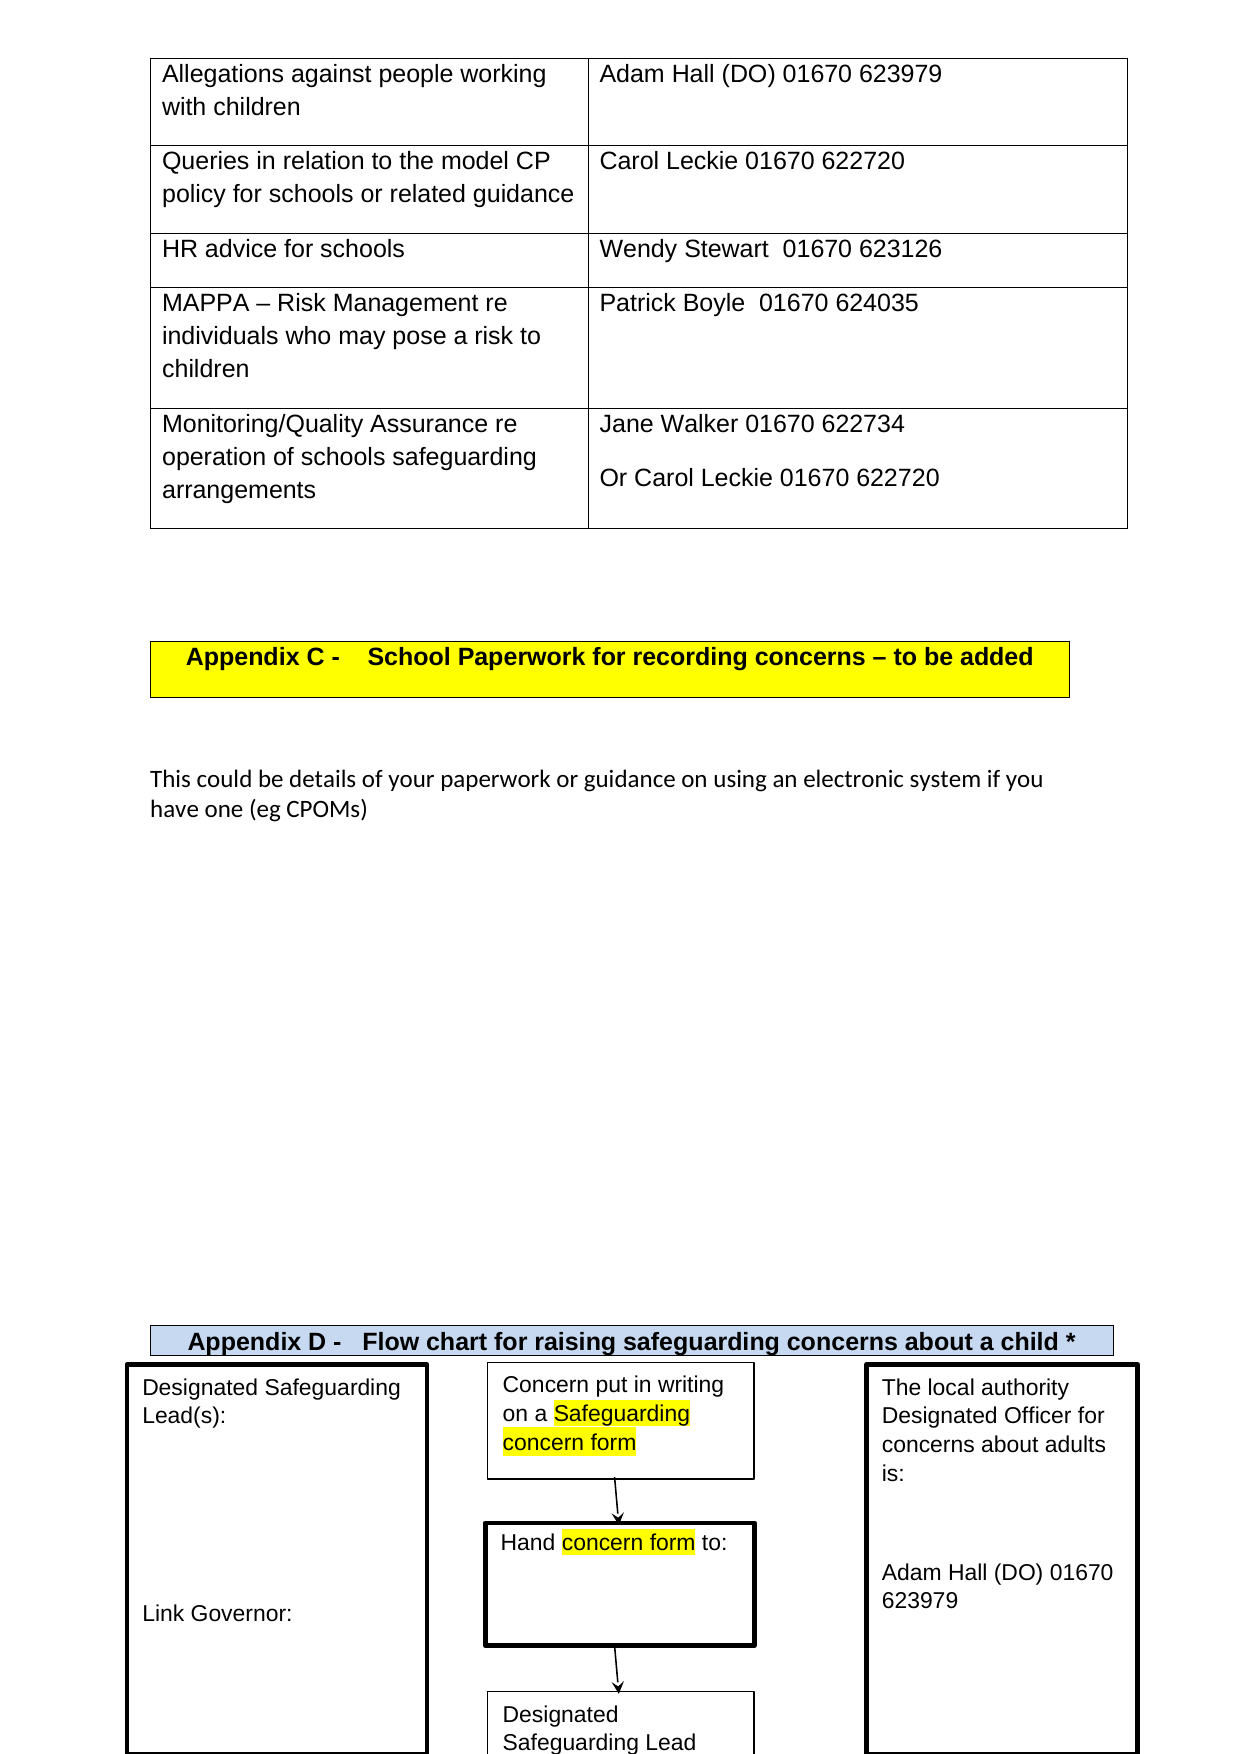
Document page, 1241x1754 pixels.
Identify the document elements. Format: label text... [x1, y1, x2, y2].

table_cell Patrick Boyle 01670 624035 [589, 288, 1127, 408]
text This could be details of your paperwork or guidance on using an electronic system if you have one (eg CPOMs) [150, 763, 1090, 824]
table_cell HR advice for schools [151, 234, 588, 287]
table_cell Adam Hall (DO) 01670 623979 [589, 59, 1127, 145]
table_cell Allegations against people working with children [151, 59, 588, 145]
table_cell Wendy Stewart 01670 623126 [589, 234, 1127, 287]
table_cell Queries in relation to the model CP policy for schools or related guidance [151, 146, 588, 233]
table_cell Carol Leckie 01670 622720 [589, 146, 1127, 233]
table_cell MAPPA – Risk Management re individuals who may pose a risk to children [151, 288, 588, 408]
table_header Appendix C - School Paperwork for recording concerns – to be added [151, 642, 1069, 697]
table_cell Monitoring/Quality Assurance re operation of schools safeguarding arrangements [151, 409, 588, 528]
table_header Appendix D - Flow chart for raising safeguarding concerns about a child * [151, 1326, 1113, 1355]
table_cell Jane Walker 01670 622734 Or Carol Leckie 01670 622720 [589, 409, 1127, 528]
